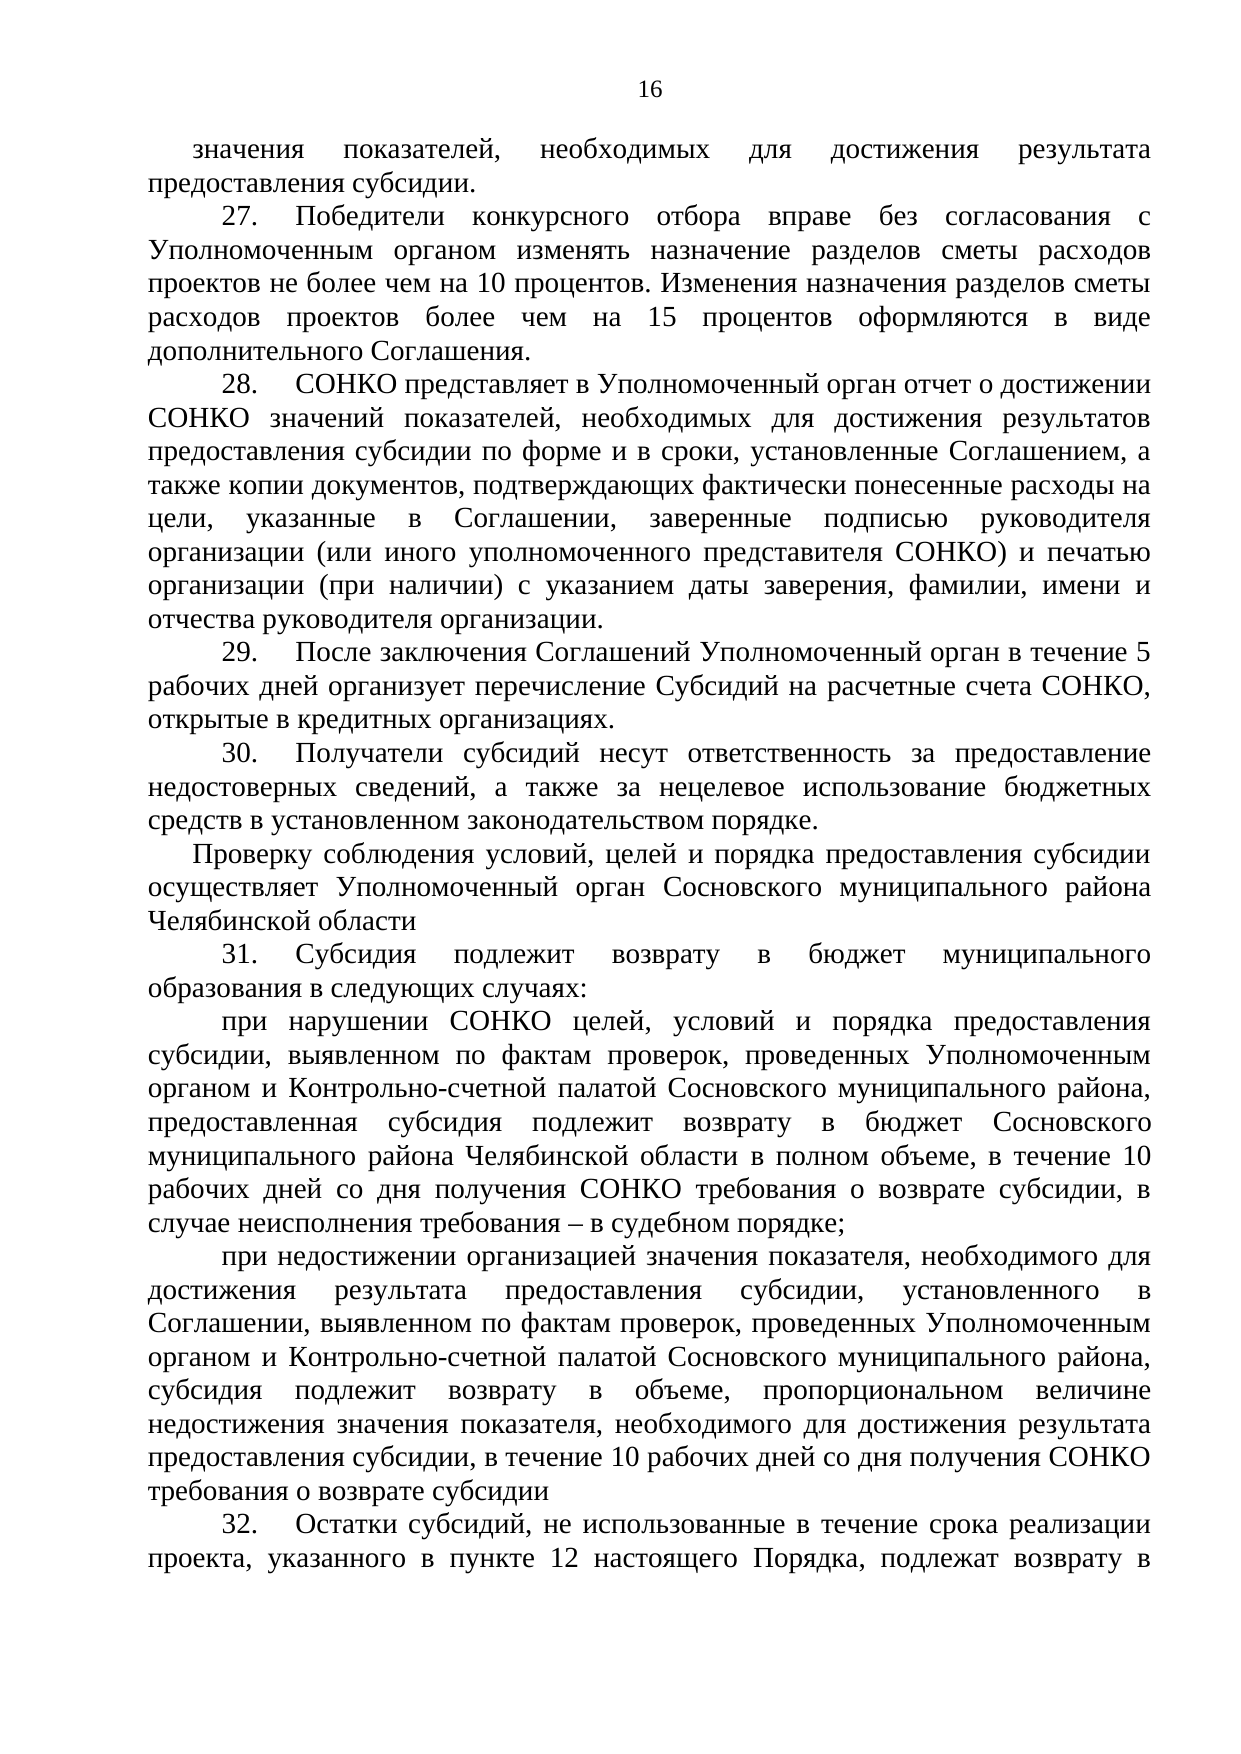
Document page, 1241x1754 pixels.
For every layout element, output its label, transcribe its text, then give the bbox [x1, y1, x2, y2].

text значения показателей, необходимых для достижения результата предоставления субсидии. [148, 131, 1152, 198]
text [148, 1507, 1152, 1574]
text при нарушении СОНКО целей, условий и порядка предоставления субсидии, выявленном по фактам проверок, проведенных Уполномоченным органом и Контрольно-счетной палатой Сосновского муниципального района, предоставленная субсидия подлежит возврату в бюджет Сосновского муниципального района Челябинской области в полном объеме, в течение 10 рабочих дней со дня получения СОНКО требования о возврате субсидии, в случае неисполнения требования – в судебном порядке; [148, 1003, 1152, 1238]
text 29. После заключения Соглашений Уполномоченный орган в течение 5 рабочих дней организует перечисление Субсидий на расчетные счета СОНКО, открытые в кредитных организациях. [148, 634, 1152, 735]
text 28. СОНКО представляет в Уполномоченный орган отчет о достижении СОНКО значений показателей, необходимых для достижения результатов предоставления субсидии по форме и в сроки, установленные Соглашением, а также копии документов, подтверждающих фактически понесенные расходы на цели, указанные в Соглашении, заверенные подписью руководителя организации (или иного уполномоченного представителя СОНКО) и печатью организации (при наличии) с указанием даты заверения, фамилии, имени и отчества руководителя организации. [148, 366, 1152, 634]
text Проверку соблюдения условий, целей и порядка предоставления субсидии осуществляет Уполномоченный орган Сосновского муниципального района Челябинской области [148, 836, 1152, 936]
text при недостижении организацией значения показателя, необходимого для достижения результата предоставления субсидии, установленного в Соглашении, выявленном по фактам проверок, проведенных Уполномоченным органом и Контрольно-счетной палатой Сосновского муниципального района, субсидия подлежит возврату в объеме, пропорциональном величине недостижения значения показателя, необходимого для достижения результата предоставления субсидии, в течение 10 рабочих дней со дня получения СОНКО требования о возврате субсидии [148, 1238, 1152, 1507]
text 30. Получатели субсидий несут ответственность за предоставление недостоверных сведений, а также за нецелевое использование бюджетных средств в установленном законодательством порядке. [148, 735, 1152, 836]
text 31. Субсидия подлежит возврату в бюджет муниципального образования в следующих случаях: [148, 936, 1152, 1003]
text 27. Победители конкурсного отбора вправе без согласования с Уполномоченным органом изменять назначение разделов сметы расходов проектов не более чем на 10 процентов. Изменения назначения разделов сметы расходов проектов более чем на 15 процентов оформляются в виде дополнительного Соглашения. [148, 198, 1152, 366]
